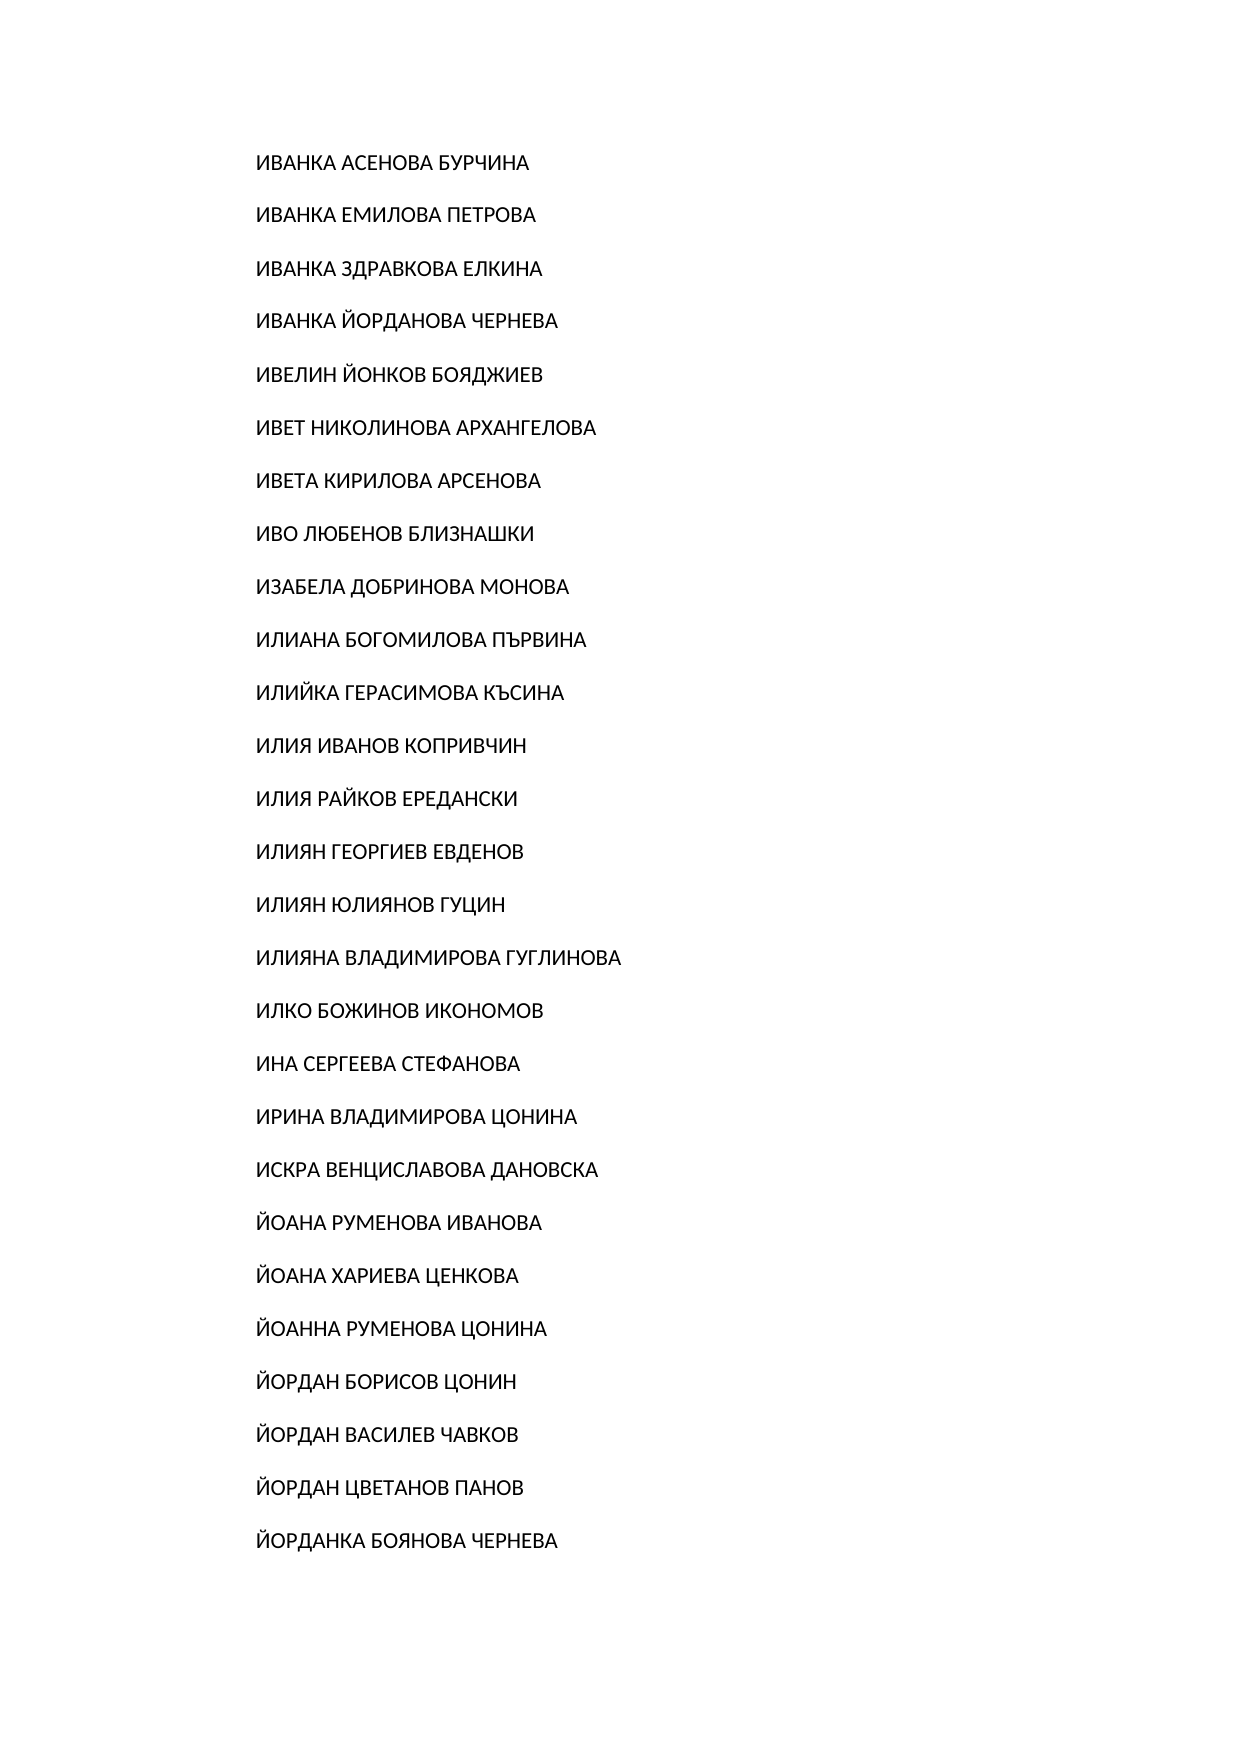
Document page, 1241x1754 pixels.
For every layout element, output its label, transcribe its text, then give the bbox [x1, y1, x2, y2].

text ИЗАБЕЛА ДОБРИНОВА МОНОВА [148, 572, 1093, 600]
text ИНА СЕРГЕЕВА СТЕФАНОВА [148, 1049, 1093, 1077]
text ИЛИАНА БОГОМИЛОВА ПЪРВИНА [148, 625, 1093, 653]
text ИЛИЯН ЮЛИЯНОВ ГУЦИН [148, 890, 1093, 918]
text ИВЕЛИН ЙОНКОВ БОЯДЖИЕВ [148, 360, 1093, 388]
text ИЛИЯН ГЕОРГИЕВ ЕВДЕНОВ [148, 837, 1093, 865]
text ЙОАНА РУМЕНОВА ИВАНОВА [148, 1208, 1093, 1236]
text ЙОРДАНКА БОЯНОВА ЧЕРНЕВА [148, 1526, 1093, 1554]
text ИВО ЛЮБЕНОВ БЛИЗНАШКИ [148, 519, 1093, 547]
text ИВАНКА ЙОРДАНОВА ЧЕРНЕВА [148, 307, 1093, 335]
text ЙОРДАН БОРИСОВ ЦОНИН [148, 1367, 1093, 1395]
text ИСКРА ВЕНЦИСЛАВОВА ДАНОВСКА [148, 1155, 1093, 1183]
text ИЛИЯ РАЙКОВ ЕРЕДАНСКИ [148, 784, 1093, 812]
text ЙОАННА РУМЕНОВА ЦОНИНА [148, 1314, 1093, 1342]
text ИРИНА ВЛАДИМИРОВА ЦОНИНА [148, 1102, 1093, 1130]
text ЙОРДАН ВАСИЛЕВ ЧАВКОВ [148, 1420, 1093, 1448]
text ИВАНКА АСЕНОВА БУРЧИНА [148, 148, 1093, 176]
text ИЛИЯНА ВЛАДИМИРОВА ГУГЛИНОВА [148, 943, 1093, 971]
text ИВЕТ НИКОЛИНОВА АРХАНГЕЛОВА [148, 413, 1093, 441]
text ИЛИЯ ИВАНОВ КОПРИВЧИН [148, 731, 1093, 759]
text ИЛКО БОЖИНОВ ИКОНОМОВ [148, 996, 1093, 1024]
text ИЛИЙКА ГЕРАСИМОВА КЪСИНА [148, 678, 1093, 706]
text ЙОРДАН ЦВЕТАНОВ ПАНОВ [148, 1473, 1093, 1501]
text ИВАНКА ЕМИЛОВА ПЕТРОВА [148, 201, 1093, 229]
text ЙОАНА ХАРИЕВА ЦЕНКОВА [148, 1261, 1093, 1289]
text ИВЕТА КИРИЛОВА АРСЕНОВА [148, 466, 1093, 494]
text ИВАНКА ЗДРАВКОВА ЕЛКИНА [148, 254, 1093, 282]
